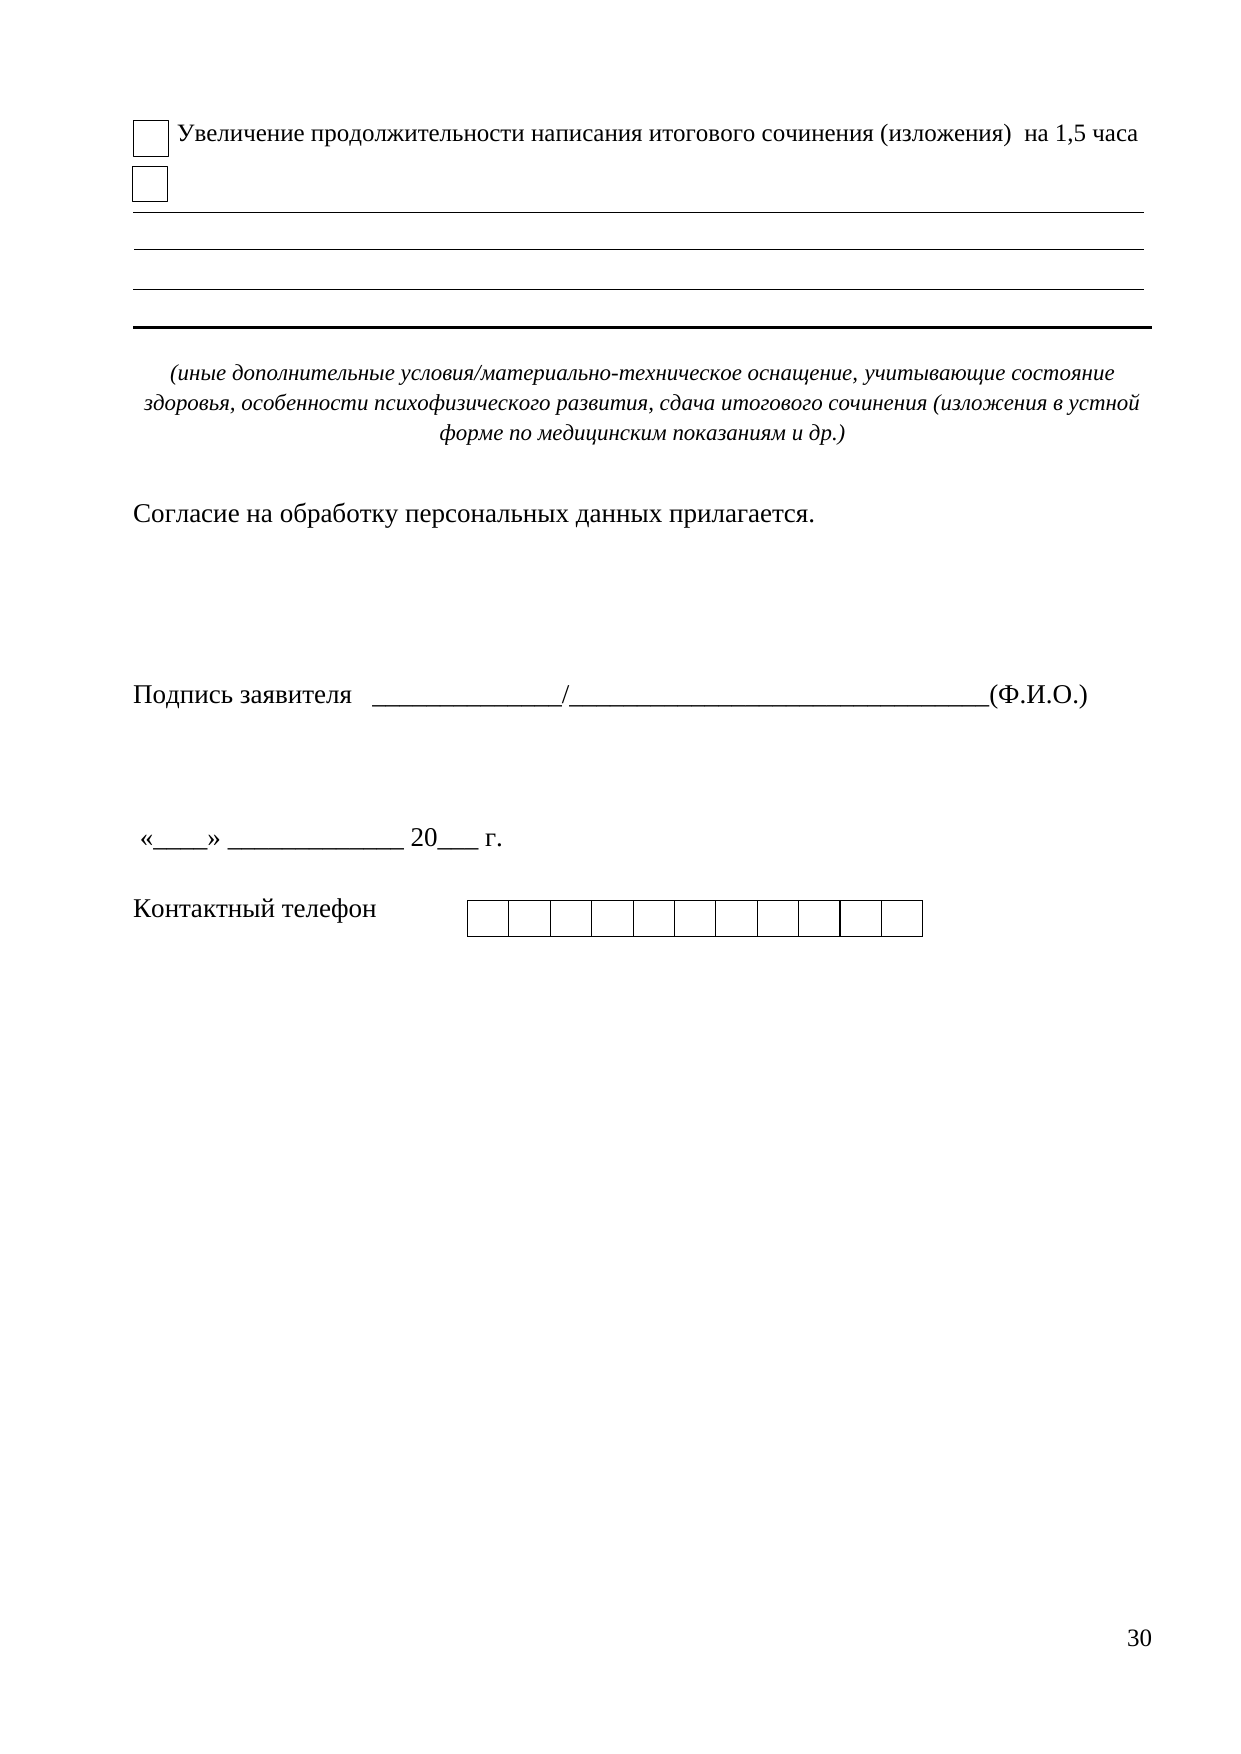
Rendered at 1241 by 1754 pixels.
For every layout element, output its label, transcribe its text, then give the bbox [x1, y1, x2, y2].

table_header [716, 901, 757, 936]
table_header [882, 901, 922, 936]
text Подпись заявителя ______________/_______________________________(Ф.И.О.) [133, 678, 1152, 709]
text Увеличение продолжительности написания итогового сочинения (изложения) на 1,5 часа [133, 118, 1152, 147]
text Согласие на обработку персональных данных прилагается. [133, 498, 1152, 529]
table_header [551, 901, 591, 936]
table_header [675, 901, 715, 936]
table_header [799, 901, 839, 936]
table_header [634, 901, 674, 936]
table_header [592, 901, 633, 936]
table_header [468, 901, 508, 936]
table_header [758, 901, 798, 936]
text (иные дополнительные условия/материально-техническое оснащение, учитывающие состояние здоровья, особенности психофизического развития, сдача итогового сочинения (изложения в устной форме по медицинским показаниям и др.) [133, 359, 1152, 446]
text Контактный телефон [133, 892, 1152, 923]
table_header [509, 901, 550, 936]
text «____» _____________ 20___ г. [133, 821, 1152, 852]
table_header [841, 901, 881, 936]
